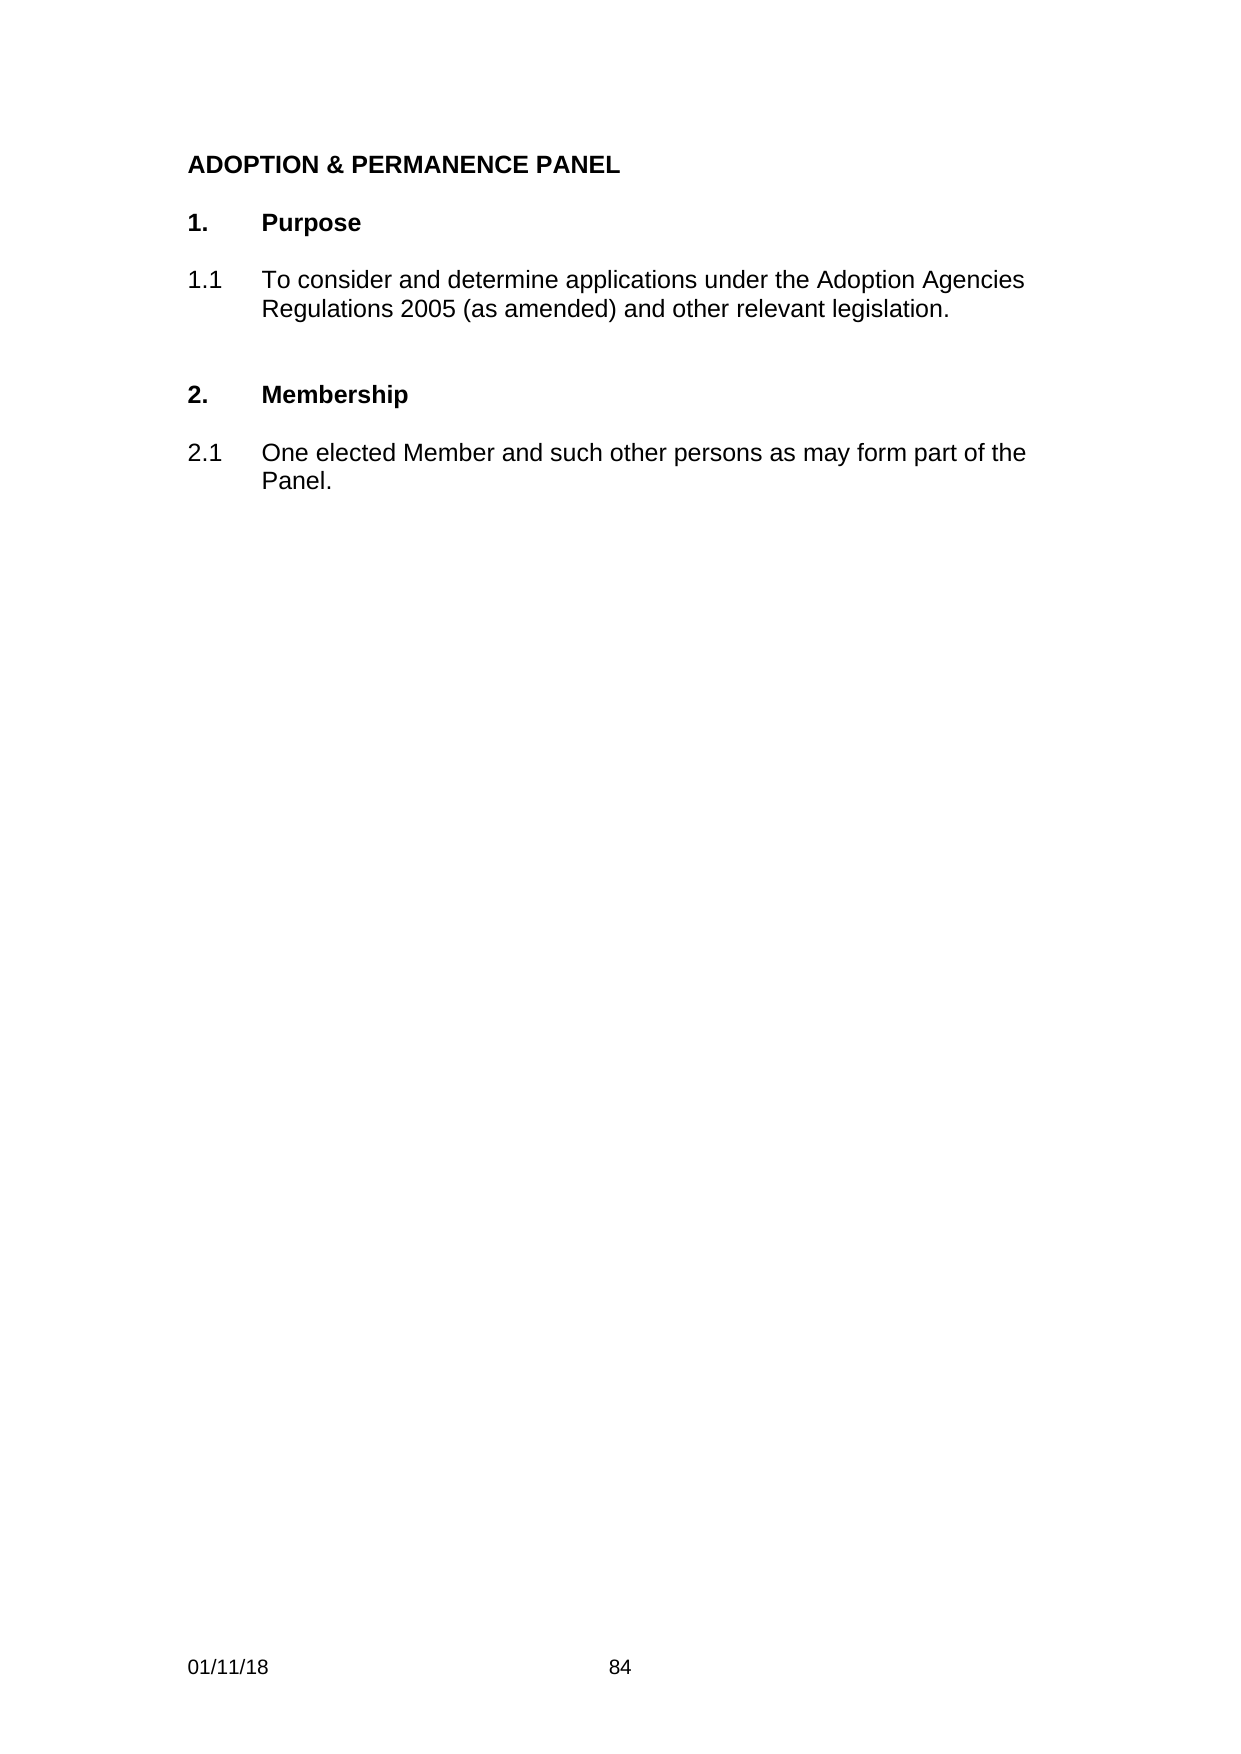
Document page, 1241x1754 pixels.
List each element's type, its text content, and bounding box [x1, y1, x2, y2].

text 2. Membership [187, 380, 1053, 409]
text 1. Purpose [187, 207, 1053, 236]
text 2.1 One elected Member and such other persons as may form part of the Panel. [187, 437, 1053, 495]
text 1.1 To consider and determine applications under the Adoption Agencies Regulations 2005 (as amended) and other relevant legislation. [187, 265, 1053, 322]
text Adoption & Permanence Panel [187, 150, 1053, 179]
